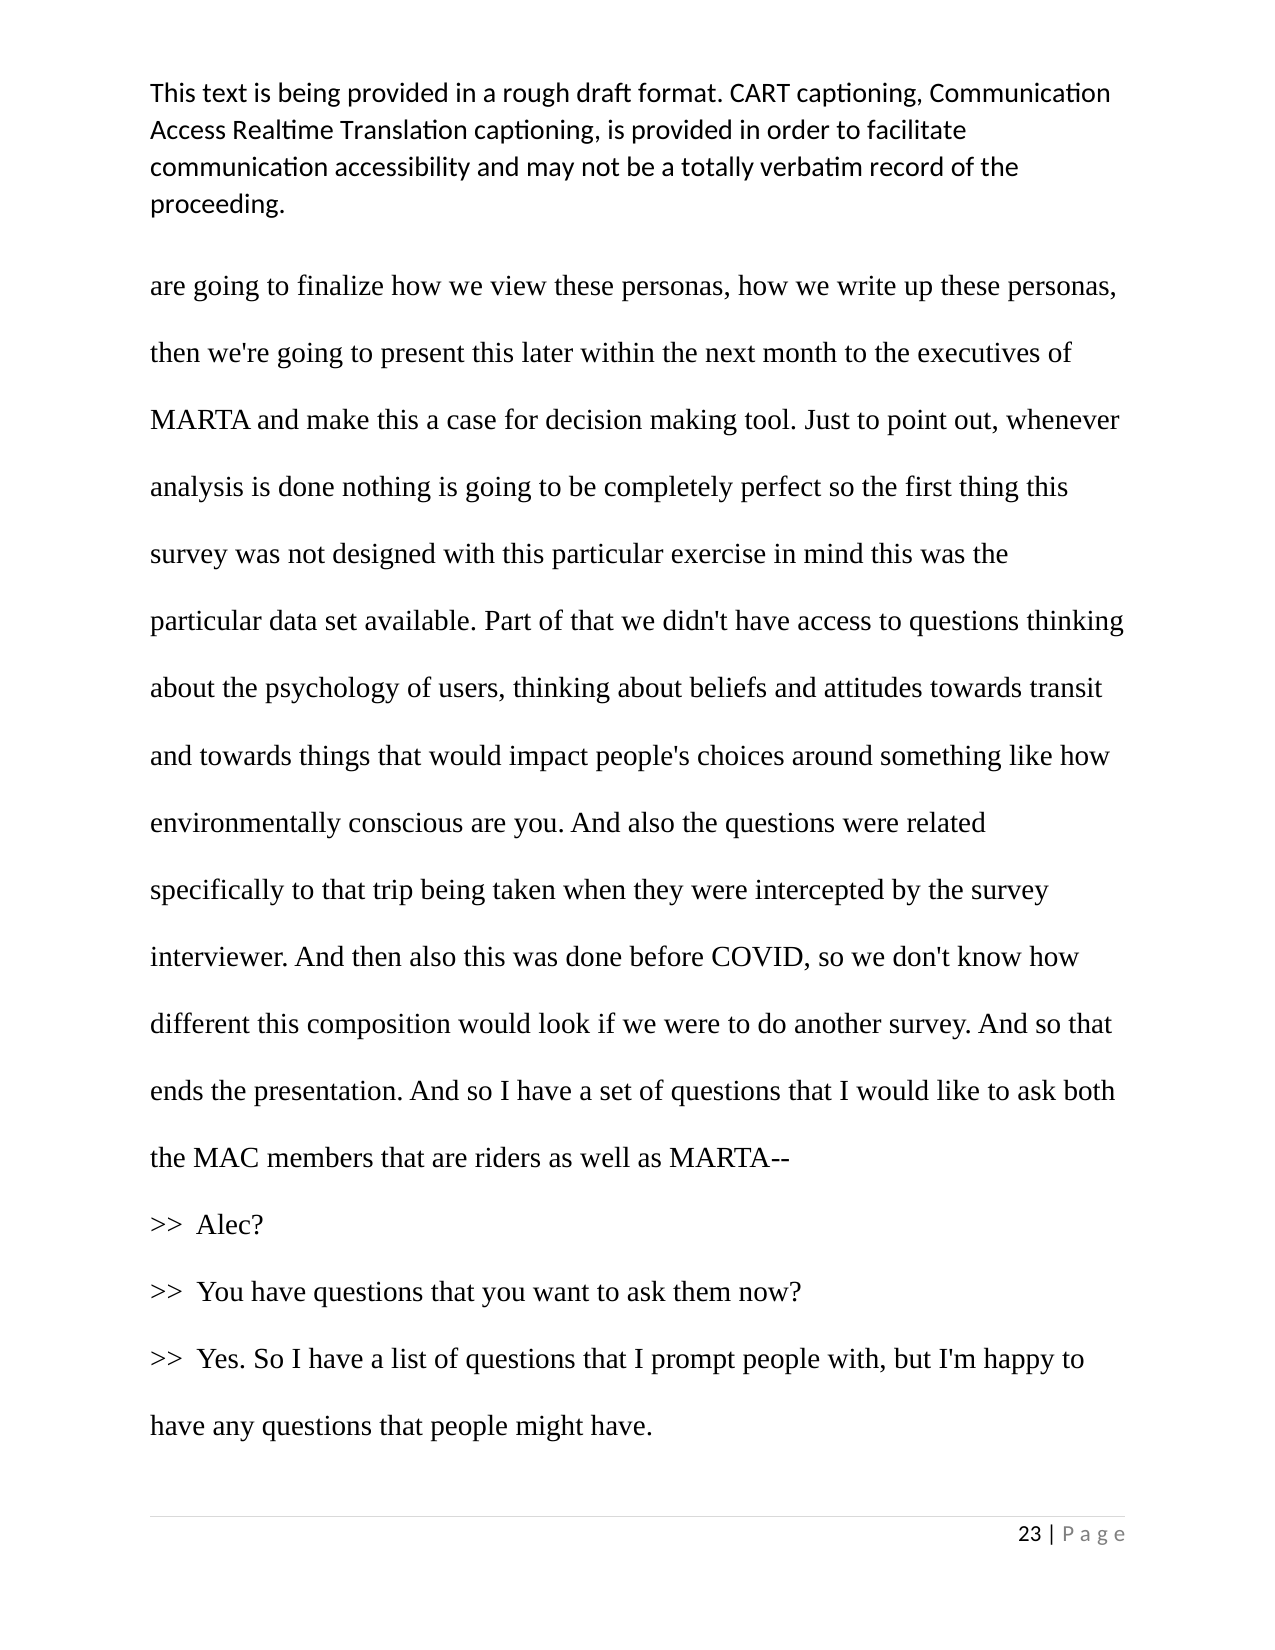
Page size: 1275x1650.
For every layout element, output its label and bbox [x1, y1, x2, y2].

text [150, 268, 1125, 1442]
